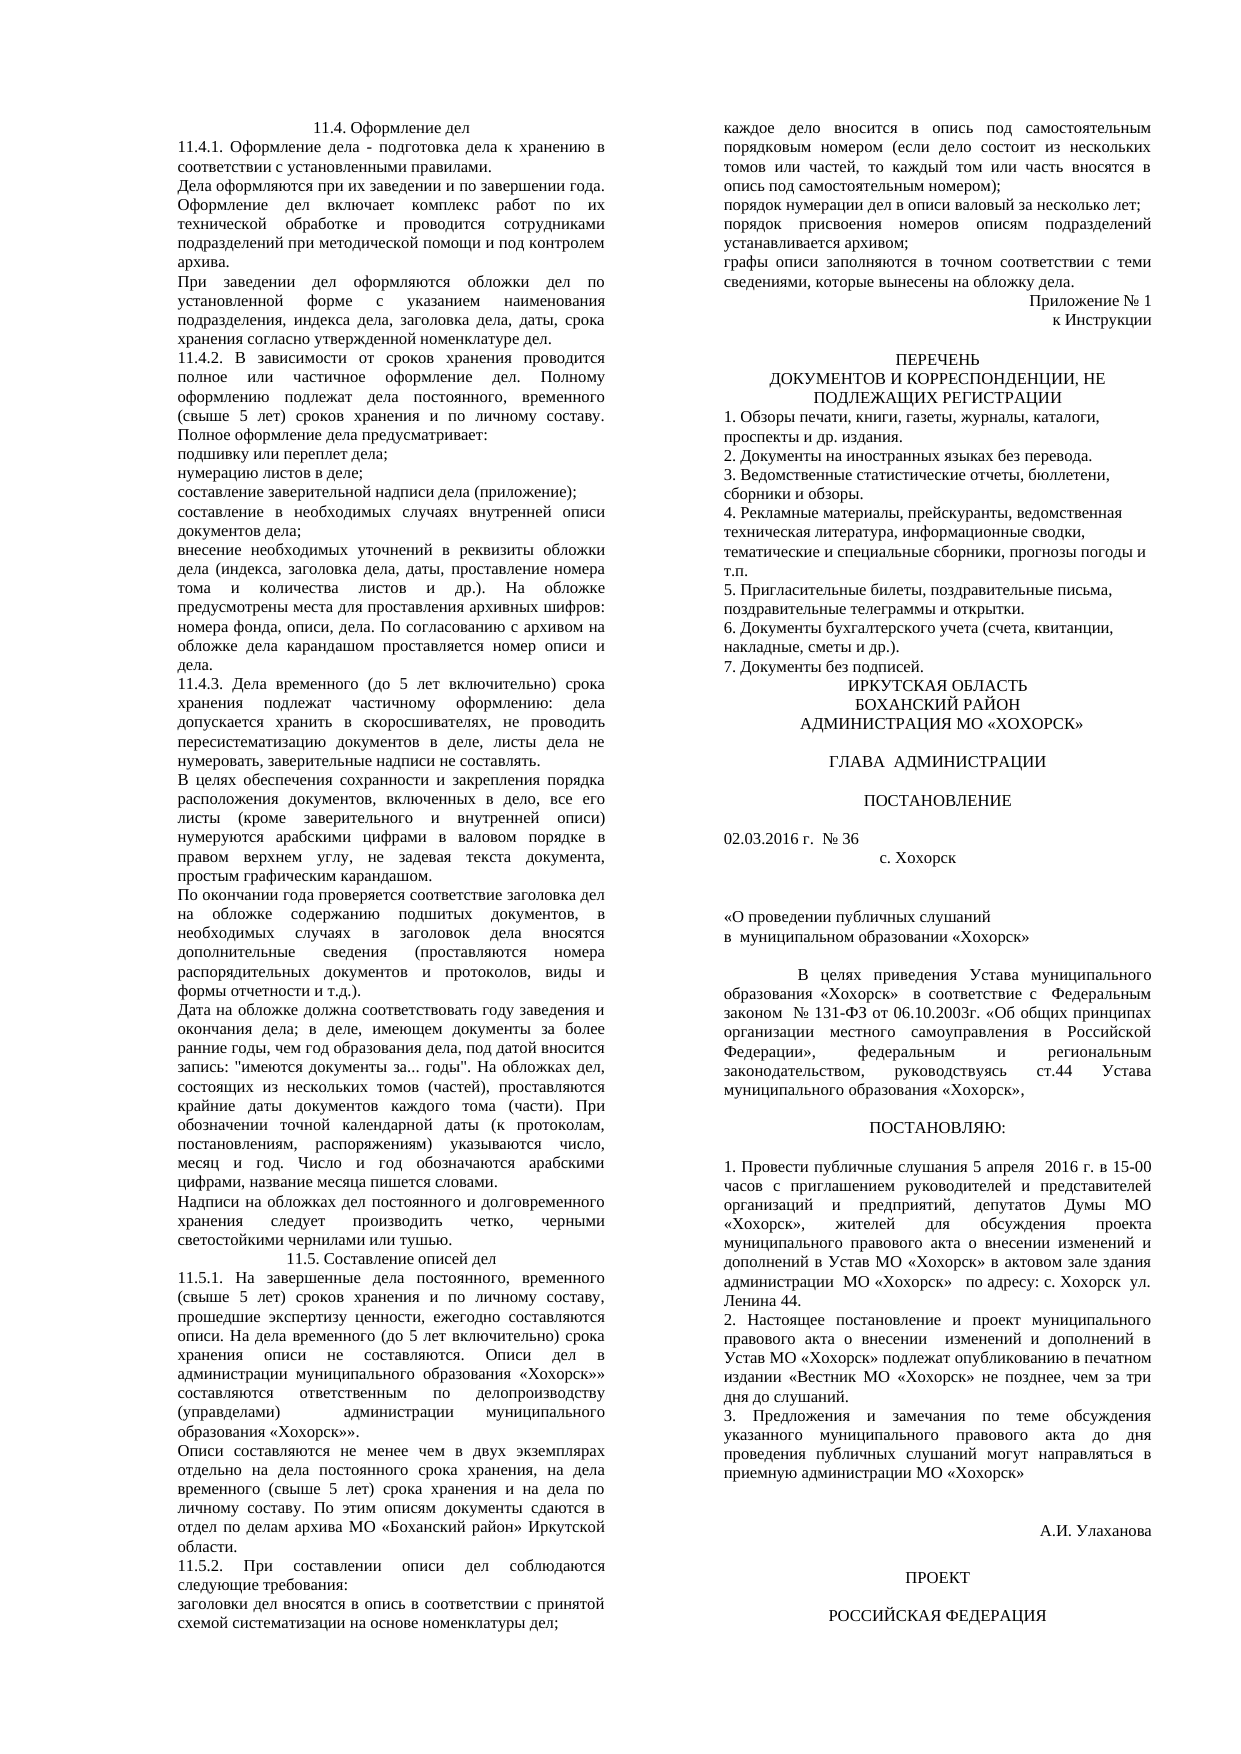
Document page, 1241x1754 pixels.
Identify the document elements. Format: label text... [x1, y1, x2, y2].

subtitle в муниципальном образовании «Хохорск» [723, 926, 1152, 946]
text составление в необходимых случаях внутренней описи документов дела; [177, 501, 605, 540]
text ИРКУТСКАЯ ОБЛАСТЬ [723, 676, 1152, 695]
text 4. Рекламные материалы, прейскуранты, ведомственная техническая литература, информационные сводки, тематические и специальные сборники, прогнозы погоды и т.п. [723, 503, 1152, 580]
text 11.4.1. Оформление дела - подготовка дела к хранению в соответствии с установленными правилами. [177, 137, 605, 176]
text заголовки дел вносятся в опись в соответствии с принятой схемой систематизации на основе номенклатуры дел; [177, 1594, 605, 1632]
text ГЛАВА АДМИНИСТРАЦИИ [723, 752, 1152, 771]
text порядок нумерации дел в описи валовый за несколько лет; [723, 195, 1152, 214]
text графы описи заполняются в точном соответствии с теми сведениями, которые вынесены на обложку дела. [723, 252, 1152, 291]
text 5. Пригласительные билеты, поздравительные письма, поздравительные телеграммы и открытки. [723, 580, 1152, 618]
text 3. Предложения и замечания по теме обсуждения указанного муниципального правового акта до дня проведения публичных слушаний могут направляться в приемную администрации МО «Хохорск» [723, 1406, 1152, 1482]
text порядок присвоения номеров описям подразделений устанавливается архивом; [723, 214, 1152, 252]
text Надписи на обложках дел постоянного и долговременного хранения следует производить четко, черными светостойкими чернилами или тушью. [177, 1191, 605, 1249]
text каждое дело вносится в опись под самостоятельным порядковым номером (если дело состоит из нескольких томов или частей, то каждый том или часть вносятся в опись под самостоятельным номером); [723, 118, 1152, 195]
text В целях приведения Устава муниципального образования «Хохорск» в соответствие с Федеральным законом № 131-ФЗ от 06.10.2003г. «Об общих принципах организации местного самоуправления в Российской Федерации», федеральным и региональным законодательством, руководствуясь ст.44 Устава муниципального образования «Хохорск», [723, 965, 1152, 1099]
text Описи составляются не менее чем в двух экземплярах отдельно на дела постоянного срока хранения, на дела временного (свыше 5 лет) срока хранения и на дела по личному составу. По этим описям документы сдаются в отдел по делам архива МО «Боханский район» Иркутской области. [177, 1441, 605, 1556]
text ПОСТАНОВЛЕНИЕ [723, 791, 1152, 810]
text 2. Документы на иностранных языках без перевода. [723, 446, 1152, 465]
text ПОСТАНОВЛЯЮ: [723, 1118, 1152, 1137]
text 2. Настоящее постановление и проект муниципального правового акта о внесении изменений и дополнений в Устав МО «Хохорск» подлежат опубликованию в печатном издании «Вестник МО «Хохорск» не позднее, чем за три дня до слушаний. [723, 1310, 1152, 1406]
text Приложение № 1 [723, 291, 1152, 310]
text к Инструкции [723, 310, 1152, 329]
text ПЕРЕЧЕНЬ [723, 350, 1152, 369]
text внесение необходимых уточнений в реквизиты обложки дела (индекса, заголовка дела, даты, проставление номера тома и количества листов и др.). На обложке предусмотрены места для проставления архивных шифров: номера фонда, описи, дела. По согласованию с архивом на обложке дела карандашом проставляется номер описи и дела. [177, 540, 605, 674]
text 1. Провести публичные слушания 5 апреля 2016 г. в 15-00 часов с приглашением руководителей и представителей организаций и предприятий, депутатов Думы МО «Хохорск», жителей для обсуждения проекта муниципального правового акта о внесении изменений и дополнений в Устав МО «Хохорск» в актовом зале здания администрации МО «Хохорск» по адресу: с. Хохорск ул. Ленина 44. [723, 1156, 1152, 1310]
text 11.5. Составление описей дел [177, 1249, 605, 1268]
text нумерацию листов в деле; [177, 463, 605, 482]
text 02.03.2016 г. № 36 с. Хохорск [723, 829, 1152, 867]
text 11.5.2. При составлении описи дел соблюдаются следующие требования: [177, 1556, 605, 1594]
text 11.4.3. Дела временного (до 5 лет включительно) срока хранения подлежат частичному оформлению: дела допускается хранить в скоросшивателях, не проводить пересистематизацию документов в деле, листы дела не нумеровать, заверительные надписи не составлять. [177, 674, 605, 770]
text 3. Ведомственные статистические отчеты, бюллетени, сборники и обзоры. [723, 465, 1152, 503]
text ПРОЕКТ [723, 1540, 1152, 1587]
text По окончании года проверяется соответствие заголовка дел на обложке содержанию подшитых документов, в необходимых случаях в заголовок дела вносятся дополнительные сведения (проставляются номера распорядительных документов и протоколов, виды и формы отчетности и т.д.). [177, 885, 605, 1000]
text 11.4.2. В зависимости от сроков хранения проводится полное или частичное оформление дел. Полному оформлению подлежат дела постоянного, временного (свыше 5 лет) сроков хранения и по личному составу. Полное оформление дела предусматривает: [177, 348, 605, 444]
text БОХАНСКИЙ РАЙОН [723, 695, 1152, 714]
text 11.4. Оформление дел [177, 118, 605, 137]
text 11.5.1. На завершенные дела постоянного, временного (свыше 5 лет) сроков хранения и по личному составу, прошедшие экспертизу ценности, ежегодно составляются описи. На дела временного (до 5 лет включительно) срока хранения описи не составляются. Описи дел в администрации муниципального образования «Хохорск»» составляются ответственным по делопроизводству (управделами) администрации муниципального образования «Хохорск»». [177, 1268, 605, 1441]
subtitle «О проведении публичных слушаний [723, 907, 1152, 926]
text 1. Обзоры печати, книги, газеты, журналы, каталоги, проспекты и др. издания. [723, 407, 1152, 446]
text Дата на обложке должна соответствовать году заведения и окончания дела; в деле, имеющем документы за более ранние годы, чем год образования дела, под датой вносится запись: "имеются документы за... годы". На обложках дел, состоящих из нескольких томов (частей), проставляются крайние даты документов каждого тома (части). При обозначении точной календарной даты (к протоколам, постановлениям, распоряжениям) указываются число, месяц и год. Число и год обозначаются арабскими цифрами, название месяца пишется словами. [177, 1000, 605, 1191]
text РОССИЙСКАЯ ФЕДЕРАЦИЯ [723, 1606, 1152, 1625]
text 6. Документы бухгалтерского учета (счета, квитанции, накладные, сметы и др.). [723, 618, 1152, 656]
text 7. Документы без подписей. [723, 656, 1152, 676]
text А.И. Улаханова [723, 1521, 1152, 1540]
text Дела оформляются при их заведении и по завершении года. Оформление дел включает комплекс работ по их технической обработке и проводится сотрудниками подразделений при методической помощи и под контролем архива. [177, 176, 605, 271]
text подшивку или переплет дела; [177, 444, 605, 463]
text При заведении дел оформляются обложки дел по установленной форме с указанием наименования подразделения, индекса дела, заголовка дела, даты, срока хранения согласно утвержденной номенклатуре дел. [177, 271, 605, 348]
text составление заверительной надписи дела (приложение); [177, 482, 605, 501]
text ДОКУМЕНТОВ И КОРРЕСПОНДЕНЦИИ, НЕ ПОДЛЕЖАЩИХ РЕГИСТРАЦИИ [723, 369, 1152, 407]
text АДМИНИСТРАЦИЯ МО «ХОХОРСК» [723, 714, 1152, 733]
text В целях обеспечения сохранности и закрепления порядка расположения документов, включенных в дело, все его листы (кроме заверительного и внутренней описи) нумеруются арабскими цифрами в валовом порядке в правом верхнем углу, не задевая текста документа, простым графическим карандашом. [177, 770, 605, 885]
